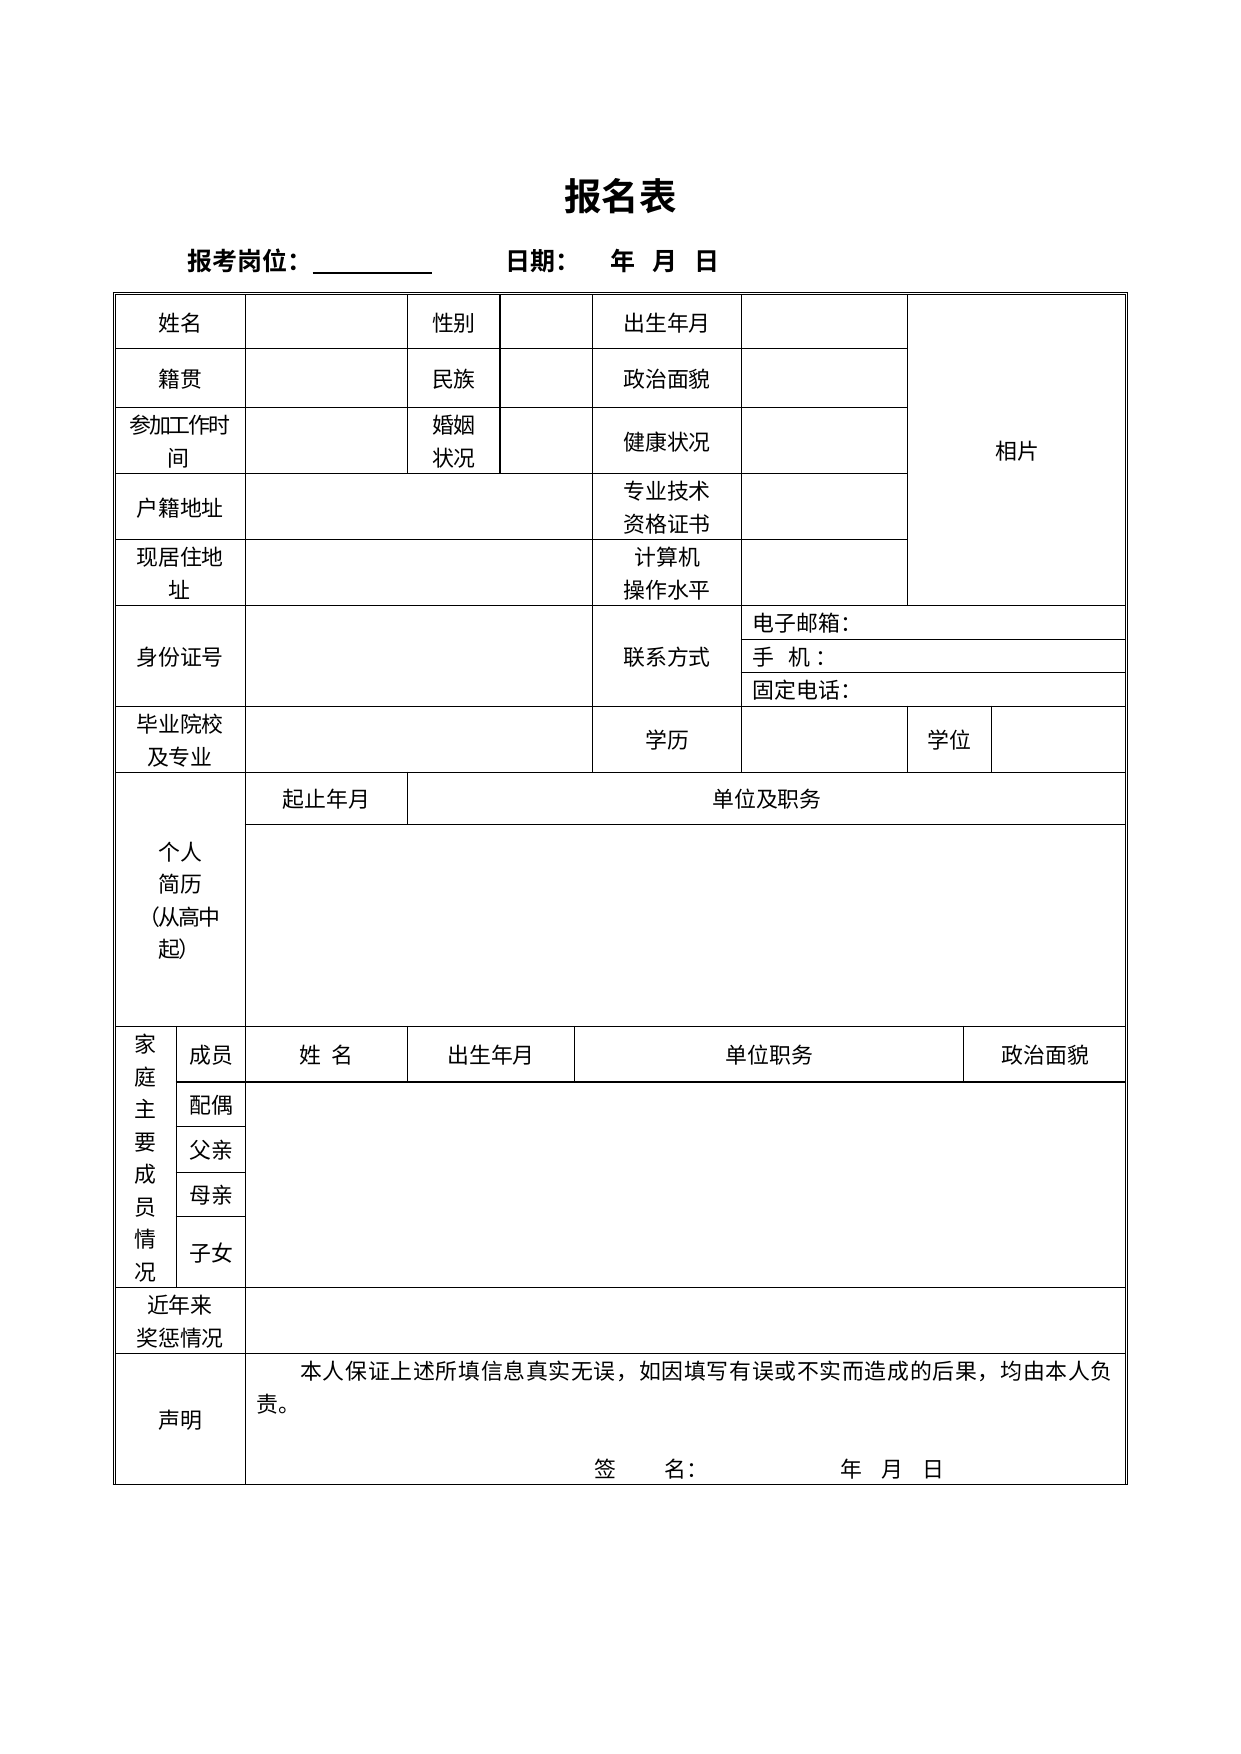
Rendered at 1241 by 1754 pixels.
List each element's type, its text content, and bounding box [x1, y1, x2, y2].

table_cell 参加工作时间 [116, 408, 245, 473]
table_cell 成员 [177, 1027, 245, 1081]
table_cell [246, 606, 592, 706]
table_cell 联系方式 [593, 606, 741, 706]
table_cell 单位职务 [575, 1027, 963, 1081]
table_cell 近年来 奖惩情况 [116, 1288, 245, 1353]
table_header [246, 295, 407, 348]
table_cell 计算机 操作水平 [593, 540, 741, 605]
table_cell [246, 474, 592, 539]
table_cell 婚姻 状况 [408, 408, 499, 473]
table_header 相片 [908, 295, 1125, 605]
table_header [501, 295, 592, 348]
table_cell 专业技术 资格证书 [593, 474, 741, 539]
table_cell 配偶 [177, 1083, 245, 1126]
table_cell [246, 1288, 1125, 1353]
table_header [742, 295, 907, 348]
table_cell 健康状况 [593, 408, 741, 473]
table_cell 声明 [116, 1354, 245, 1484]
table_cell 固定电话： [742, 673, 1125, 706]
table_cell 父亲 [177, 1127, 245, 1172]
table_cell 起止年月 [246, 773, 407, 824]
table_cell 母亲 [177, 1173, 245, 1216]
table_cell 政治面貌 [593, 349, 741, 407]
table_cell [992, 707, 1125, 772]
table_cell [742, 349, 907, 407]
table_cell 户籍地址 [116, 474, 245, 539]
table_cell [246, 540, 592, 605]
table_cell 毕业院校 及专业 [116, 707, 245, 772]
table_cell 姓 名 [246, 1027, 407, 1081]
table_cell [246, 349, 407, 407]
table_cell 政治面貌 [964, 1027, 1125, 1081]
table_cell [246, 1083, 1125, 1287]
table_cell 学历 [593, 707, 741, 772]
text 报名表 [187, 162, 1053, 227]
table_cell [246, 825, 1125, 1026]
table_cell [742, 707, 907, 772]
table_cell 家庭主要成员情况 [116, 1027, 176, 1287]
table_cell 现居住地址 [116, 540, 245, 605]
text 报考岗位： 日期： 年 月 日 [187, 227, 1053, 292]
table_cell [742, 474, 907, 539]
table_cell 手 机 ： [742, 640, 1125, 672]
table_cell 个人 简历 （从高中起） [116, 773, 245, 1026]
table_cell 身份证号 [116, 606, 245, 706]
table_cell 籍贯 [116, 349, 245, 407]
table_header 姓名 [116, 295, 245, 348]
table_cell 电子邮箱： [742, 606, 1125, 638]
table_cell [501, 349, 592, 407]
table_header 性别 [408, 295, 499, 348]
table_cell [246, 408, 407, 473]
table_cell [501, 408, 592, 473]
table_cell 子女 [177, 1217, 245, 1287]
table_cell [742, 540, 907, 605]
table_cell 单位及职务 [408, 773, 1125, 824]
table_cell 出生年月 [408, 1027, 574, 1081]
table_header 出生年月 [593, 295, 741, 348]
table_cell 民族 [408, 349, 499, 407]
table_cell 本人保证上述所填信息真实无误，如因填写有误或不实而造成的后果，均由本人负责。 签 名： 年 月 日 [246, 1354, 1125, 1484]
table_cell [246, 707, 592, 772]
table_cell 学位 [908, 707, 991, 772]
table_cell [742, 408, 907, 473]
